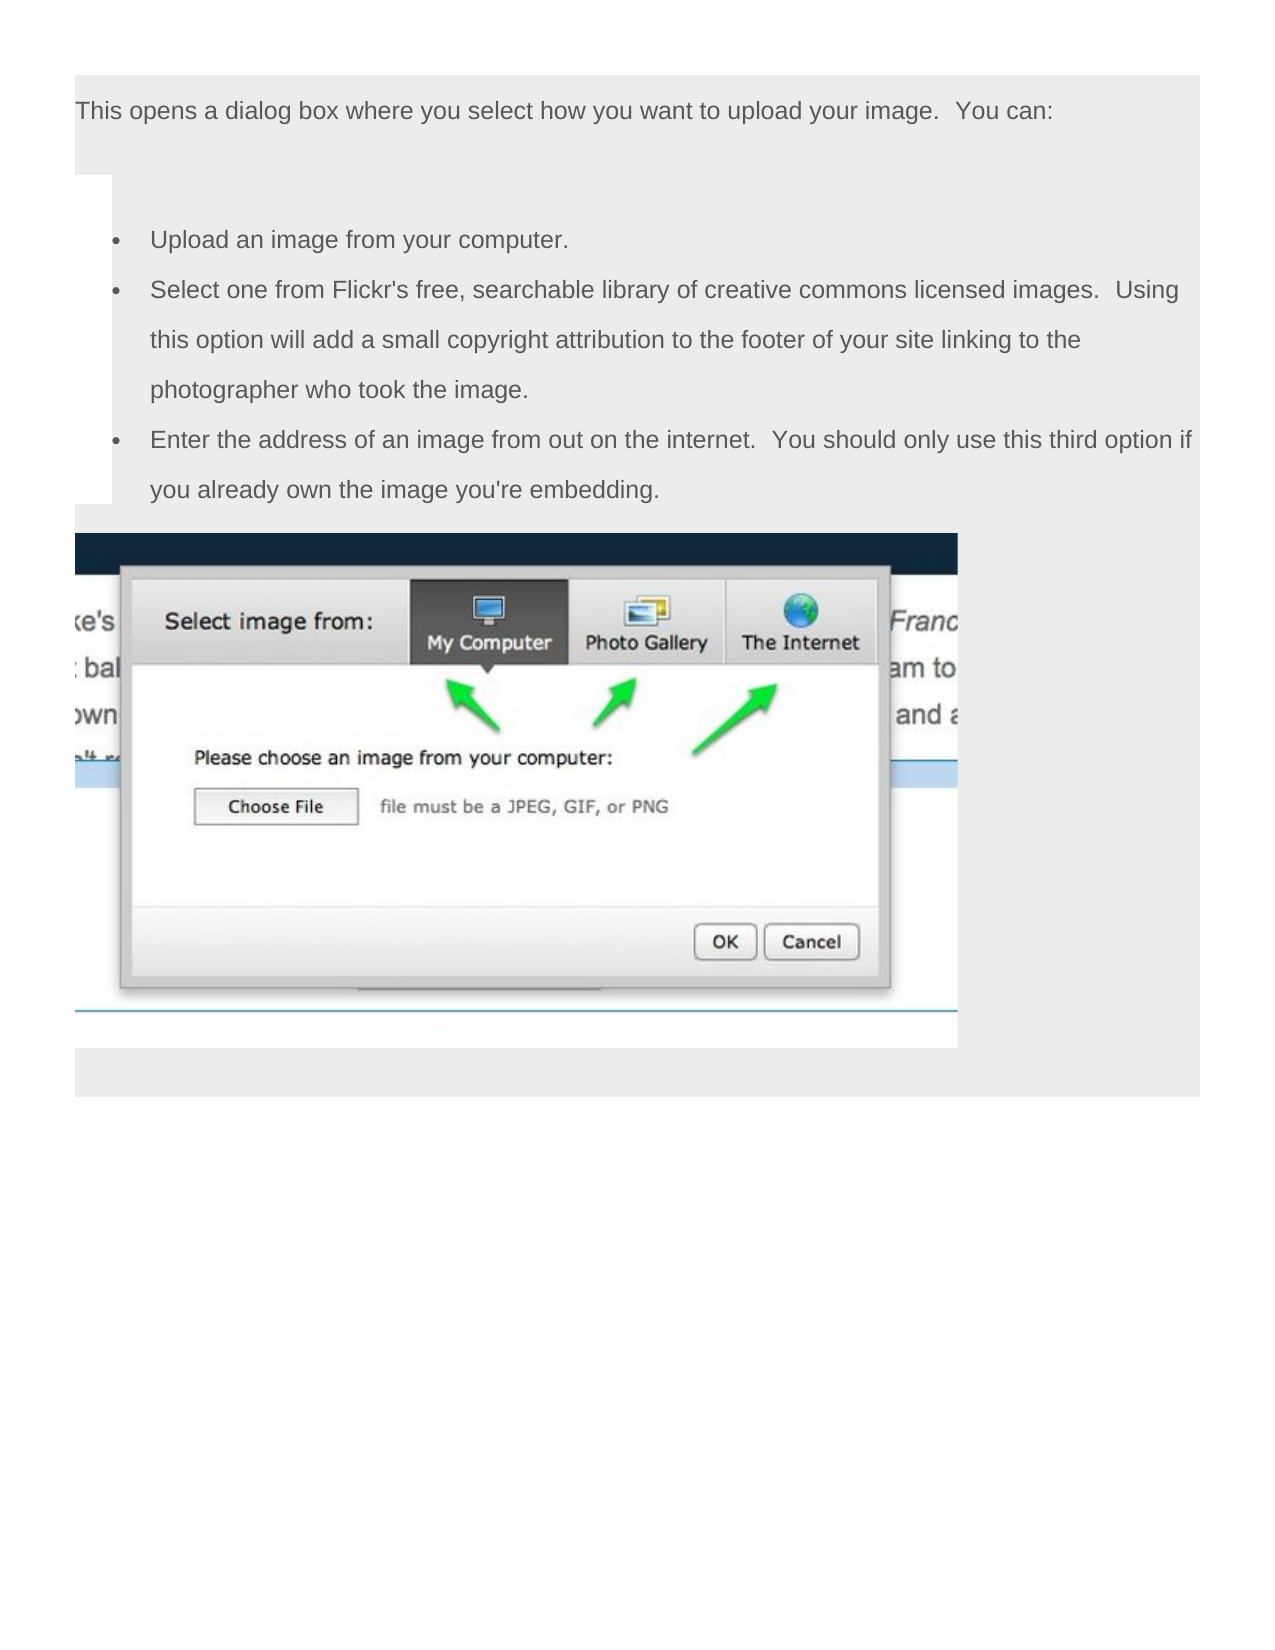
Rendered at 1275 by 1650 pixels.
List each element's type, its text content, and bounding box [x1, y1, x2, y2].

list Select one from Flickr's free, searchable library of creative commons licensed images. Using this option will add a small copyright attribution to the footer of your site linking to the photographer who took the image. [112, 254, 1200, 404]
picture [75, 533, 958, 1048]
list Enter the address of an image from out on the internet. You should only use this third option if you already own the image you're embedding. [112, 404, 1200, 504]
text This opens a dialog box where you select how you want to upload your image. You can: [75, 75, 1200, 175]
list Upload an image from your computer. [112, 204, 1200, 254]
